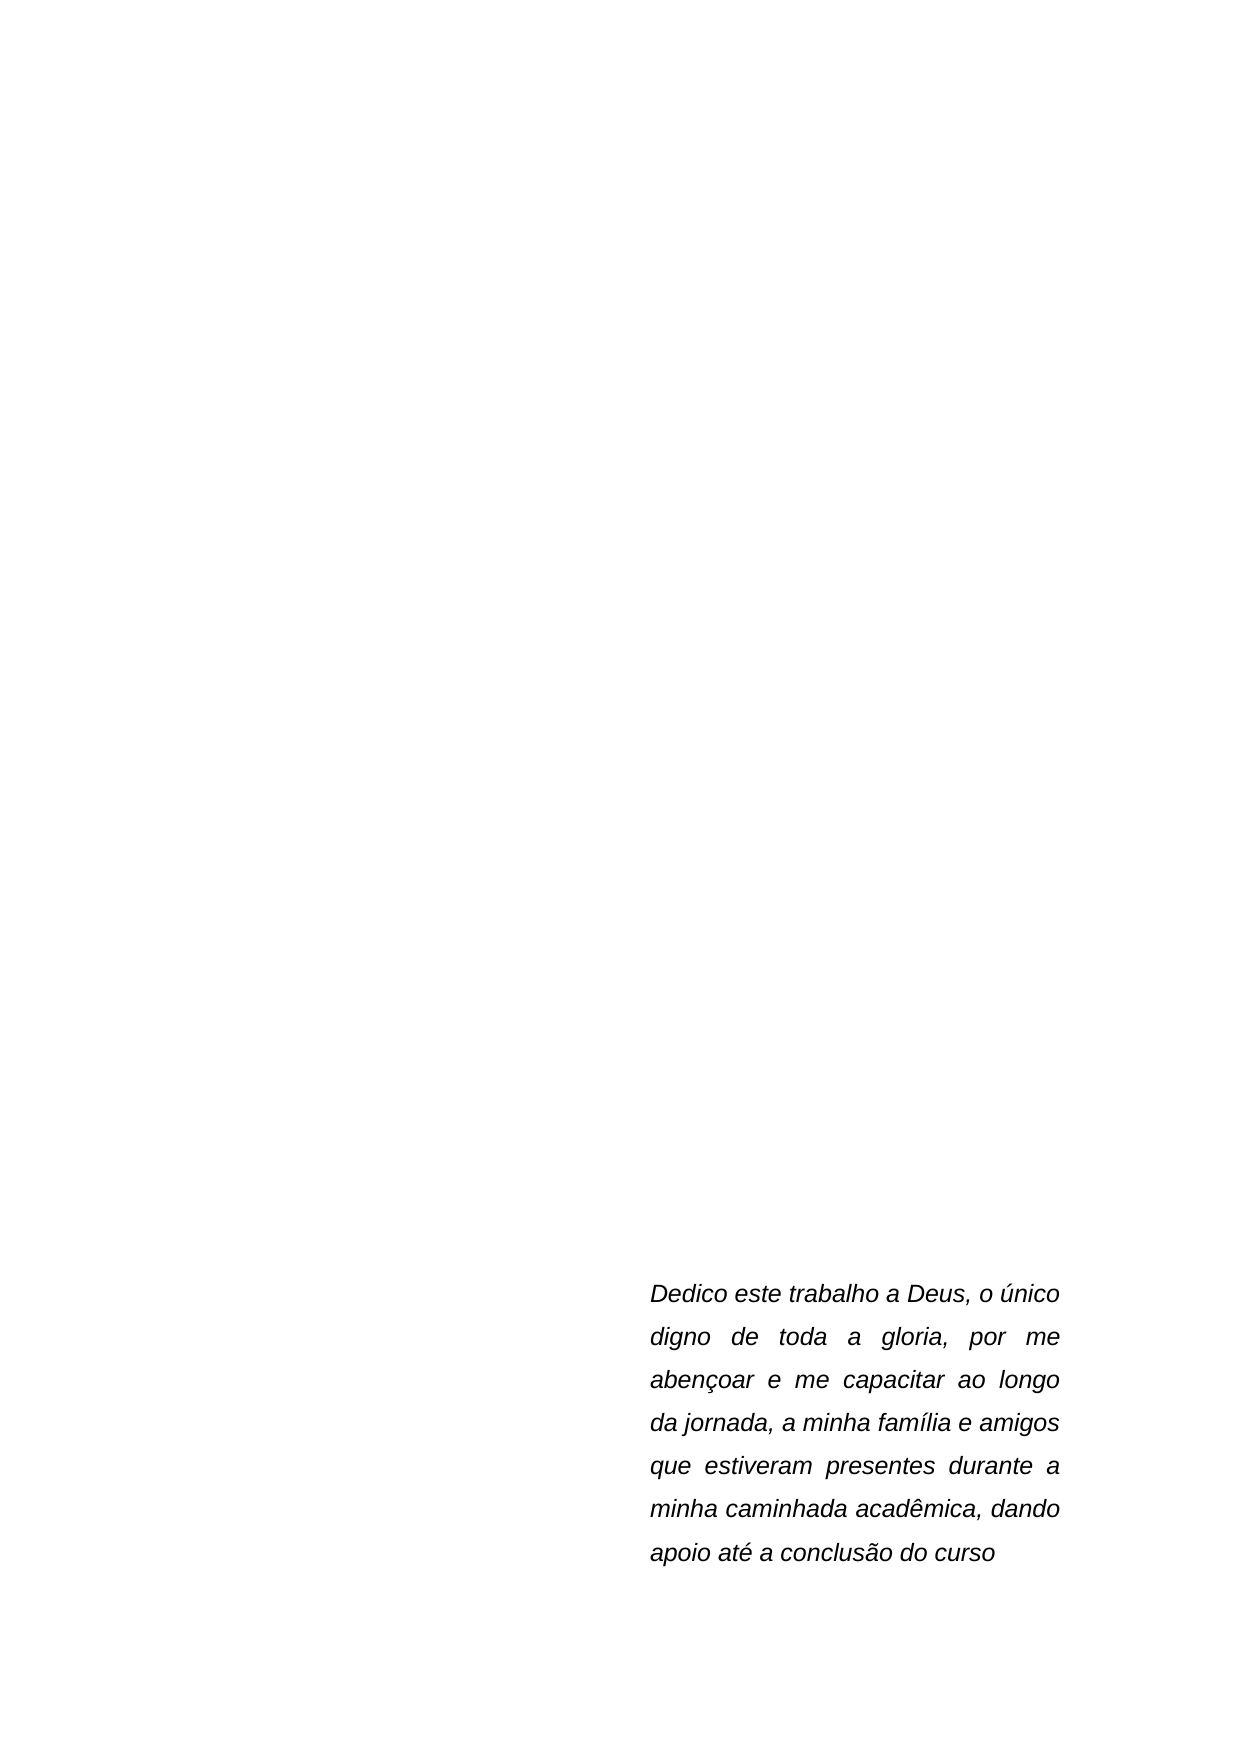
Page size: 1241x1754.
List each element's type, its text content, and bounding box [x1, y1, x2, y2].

text Dedico este trabalho a Deus, o único digno de toda a gloria, por me abençoar e me capacitar ao longo da jornada, a minha família e amigos que estiveram presentes durante a minha caminhada acadêmica, dando apoio até a conclusão do curso [650, 1279, 1063, 1566]
